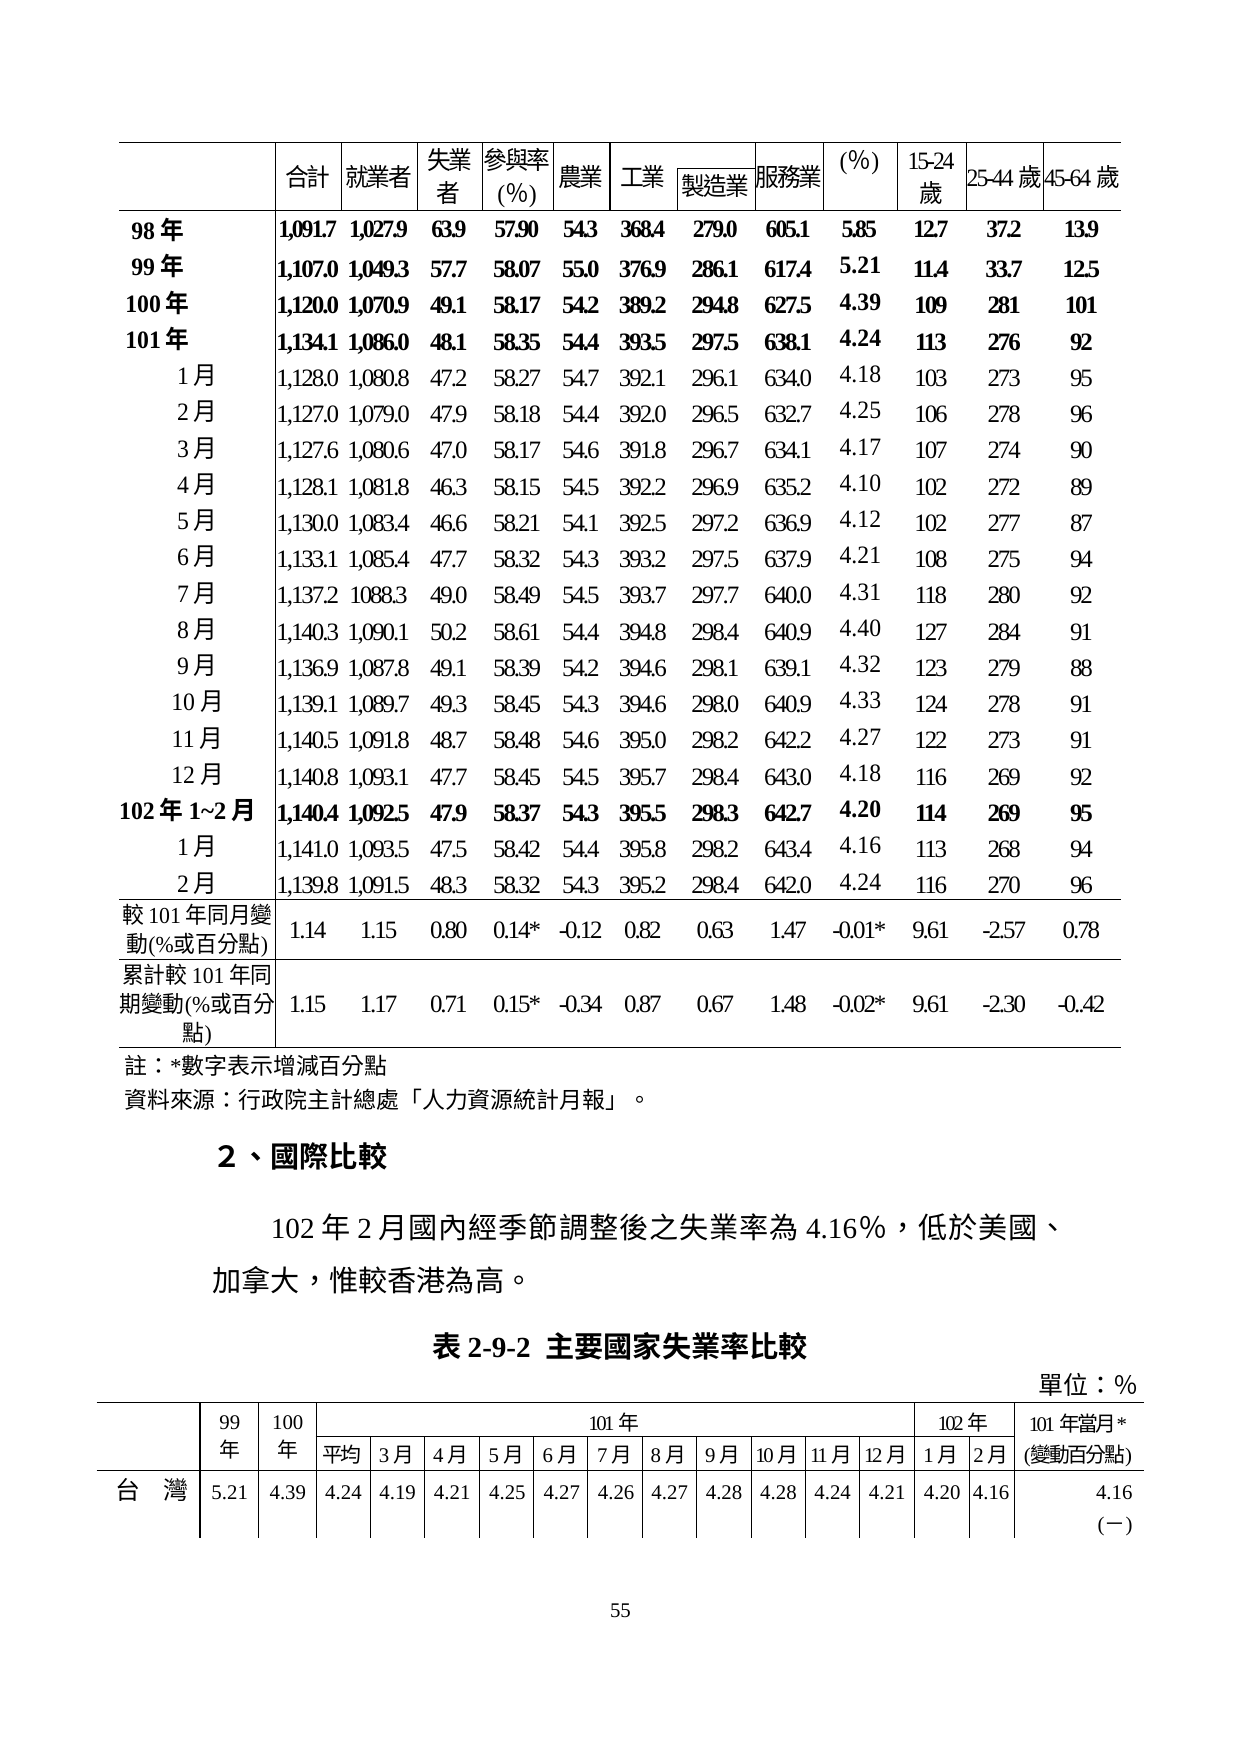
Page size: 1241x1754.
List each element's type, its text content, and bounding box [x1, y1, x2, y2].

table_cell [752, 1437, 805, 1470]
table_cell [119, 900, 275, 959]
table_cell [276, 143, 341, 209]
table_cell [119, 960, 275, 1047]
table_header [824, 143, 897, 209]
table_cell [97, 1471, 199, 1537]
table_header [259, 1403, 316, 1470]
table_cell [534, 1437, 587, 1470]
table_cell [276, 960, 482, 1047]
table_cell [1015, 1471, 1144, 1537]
text 102年2月國內經季節調整後之失業率為4.16％，低於美國、加拿大，惟較香港為高。 [212, 1205, 1068, 1300]
text 註：*數字表示增減百分點 [124, 1048, 1101, 1081]
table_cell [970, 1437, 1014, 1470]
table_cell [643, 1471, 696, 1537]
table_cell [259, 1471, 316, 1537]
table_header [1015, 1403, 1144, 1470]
text 單位：％ [187, 1365, 1138, 1402]
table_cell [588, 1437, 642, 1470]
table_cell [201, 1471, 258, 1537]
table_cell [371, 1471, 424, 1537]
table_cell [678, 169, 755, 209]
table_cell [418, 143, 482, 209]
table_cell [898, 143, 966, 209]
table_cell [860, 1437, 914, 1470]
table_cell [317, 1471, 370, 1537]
text 資料來源：行政院主計總處「人力資源統計月報」。 [124, 1081, 1101, 1115]
text ２、國際比較 [212, 1133, 1053, 1176]
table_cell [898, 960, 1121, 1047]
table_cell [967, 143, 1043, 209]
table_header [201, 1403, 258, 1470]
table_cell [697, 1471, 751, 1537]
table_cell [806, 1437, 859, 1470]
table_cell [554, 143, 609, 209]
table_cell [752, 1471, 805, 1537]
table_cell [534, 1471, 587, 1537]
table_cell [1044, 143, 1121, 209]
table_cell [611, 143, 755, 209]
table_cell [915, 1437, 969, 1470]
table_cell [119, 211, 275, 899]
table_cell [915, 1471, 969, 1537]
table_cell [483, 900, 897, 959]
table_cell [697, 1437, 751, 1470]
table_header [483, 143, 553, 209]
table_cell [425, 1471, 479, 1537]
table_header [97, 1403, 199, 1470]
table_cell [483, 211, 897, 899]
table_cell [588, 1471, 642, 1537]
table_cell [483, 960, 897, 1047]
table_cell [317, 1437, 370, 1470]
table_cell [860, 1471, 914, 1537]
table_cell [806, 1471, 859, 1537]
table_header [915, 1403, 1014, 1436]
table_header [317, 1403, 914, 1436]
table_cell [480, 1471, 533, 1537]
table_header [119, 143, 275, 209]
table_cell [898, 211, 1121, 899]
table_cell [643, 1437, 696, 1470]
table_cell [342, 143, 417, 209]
text 表2-9-2 主要國家失業率比較 [187, 1323, 1053, 1365]
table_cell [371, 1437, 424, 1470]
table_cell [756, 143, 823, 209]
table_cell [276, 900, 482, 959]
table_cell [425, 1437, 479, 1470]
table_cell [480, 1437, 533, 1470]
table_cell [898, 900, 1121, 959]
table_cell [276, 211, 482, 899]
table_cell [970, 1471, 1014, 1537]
